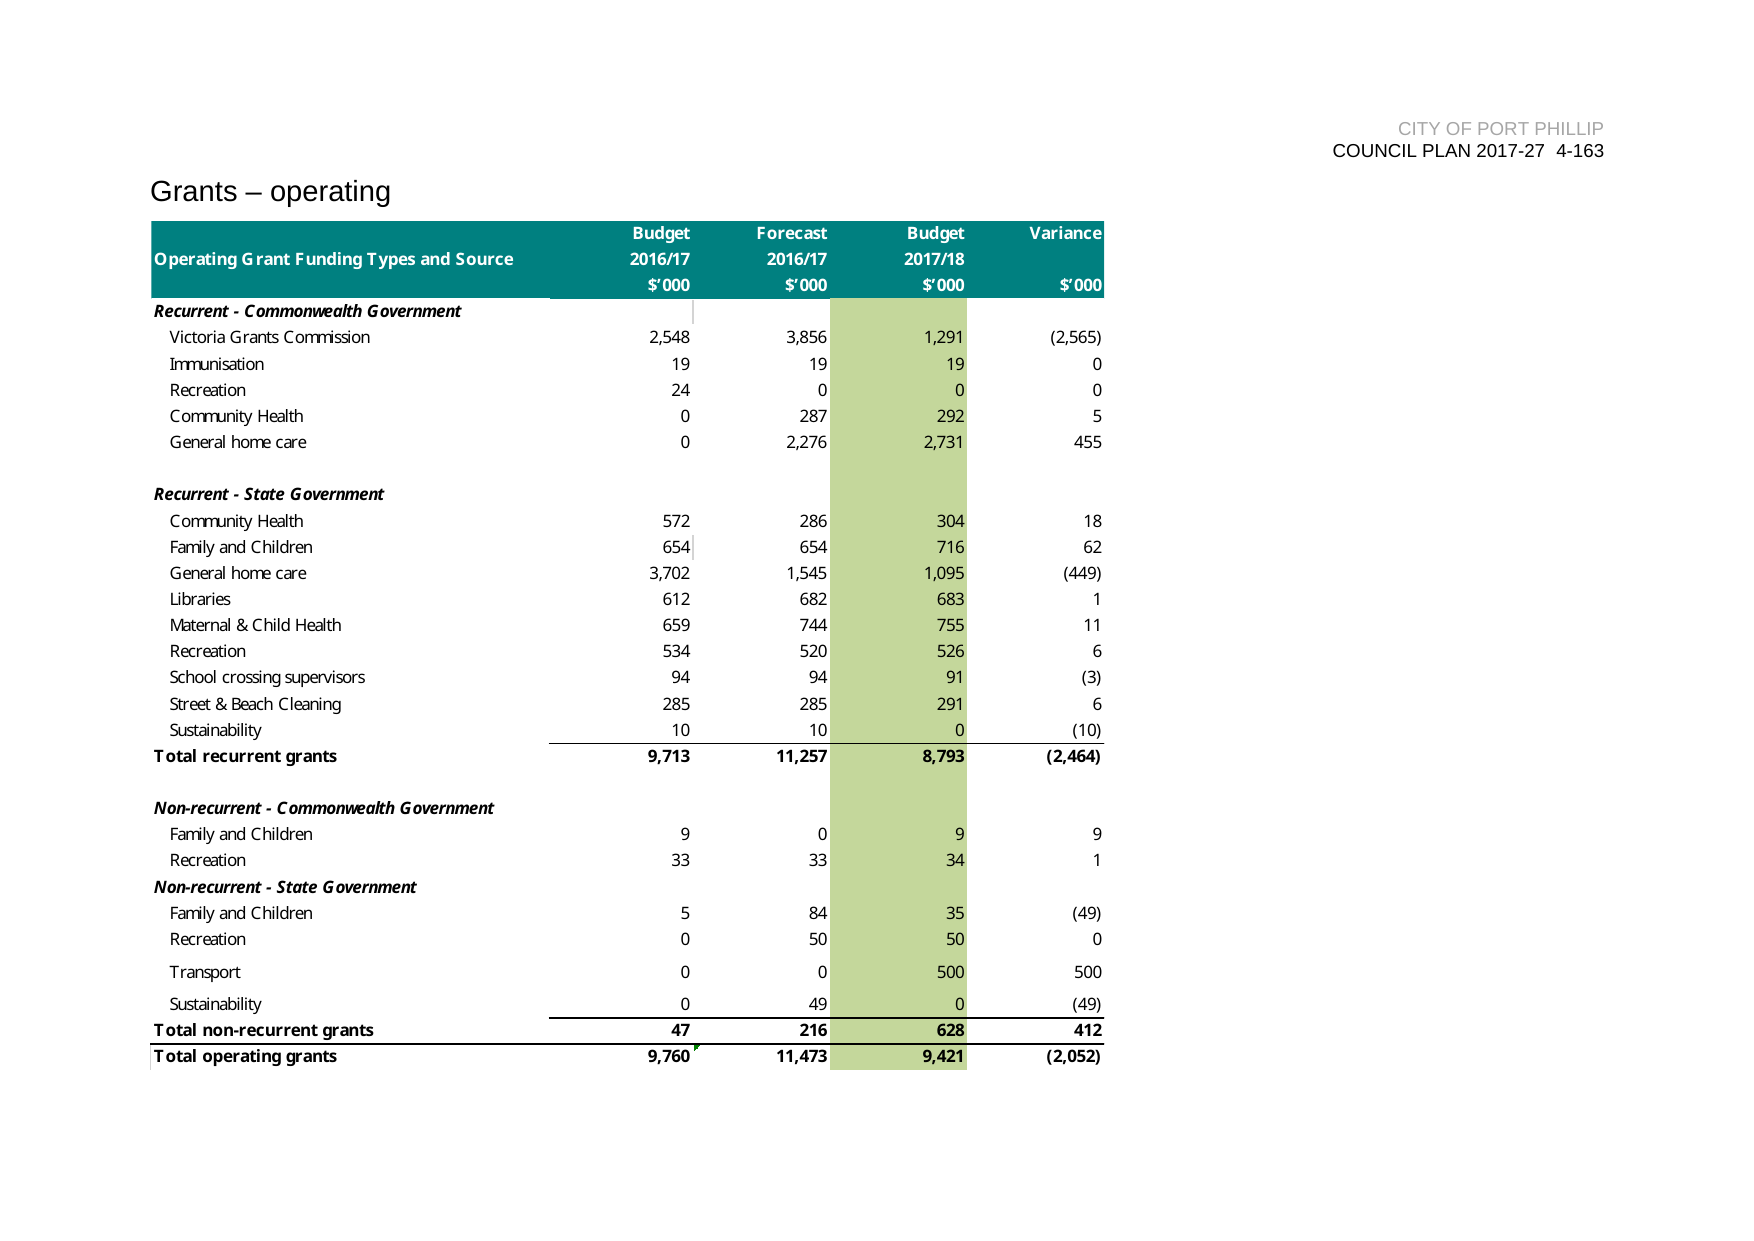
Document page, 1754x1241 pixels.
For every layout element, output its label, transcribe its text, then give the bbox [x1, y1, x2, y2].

subtitle Grants – operating [150, 174, 1604, 207]
